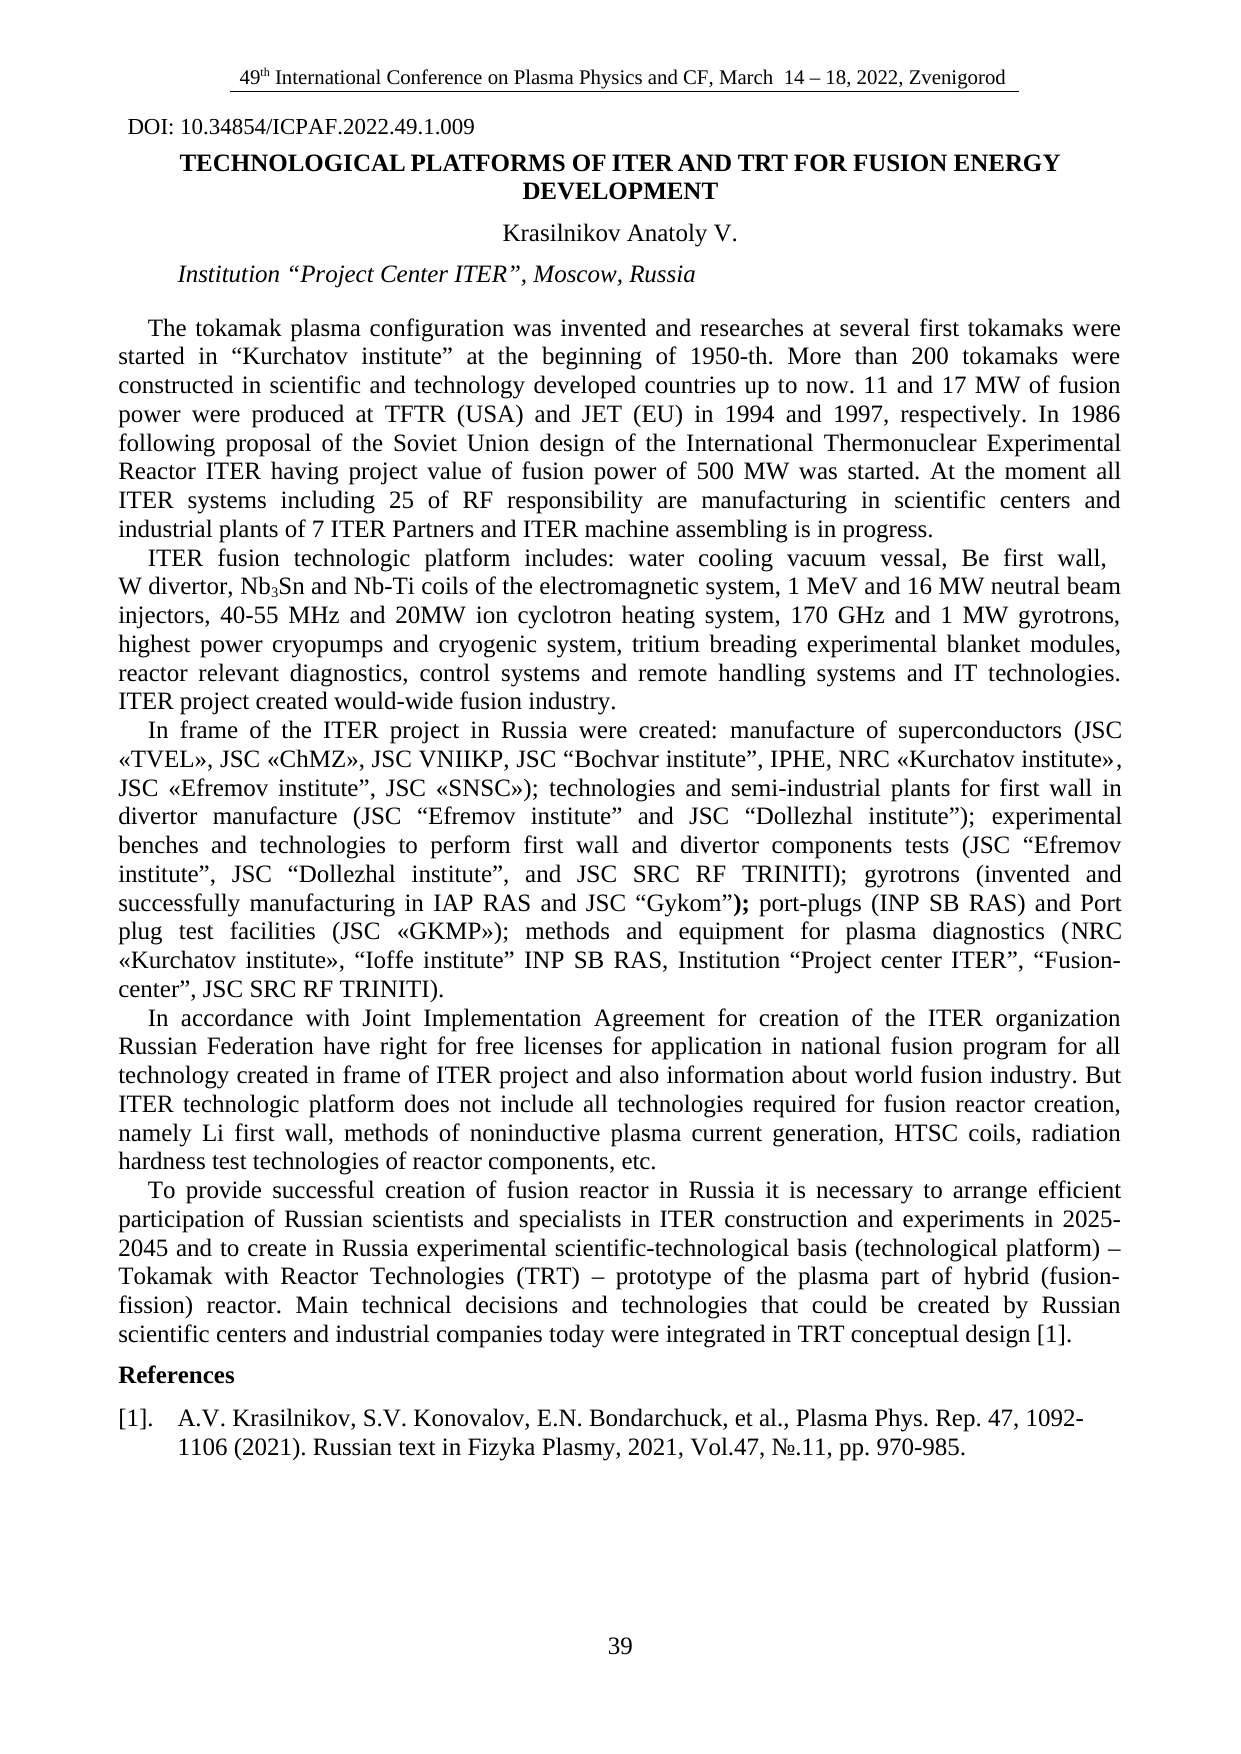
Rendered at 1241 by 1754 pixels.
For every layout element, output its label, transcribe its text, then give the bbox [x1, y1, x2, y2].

title References [118, 1360, 1122, 1389]
text In frame of the ITER project in Russia were created: manufacture of superconductors (JSC «TVEL», JSC «ChMZ», JSC VNIIKP, JSC “Bochvar institute”, IPHE, NRC «Kurchatov institute», JSC «Efremov institute”, JSC «SNSC»); technologies and semi-industrial plants for first wall in divertor manufacture (JSC “Efremov institute” and JSC “Dollezhal institute”); experimental benches and technologies to perform first wall and divertor components tests (JSC “Efremov institute”, JSC “Dollezhal institute”, and JSC SRC RF TRINITI); gyrotrons (invented and successfully manufacturing in IAP RAS and JSC “Gykom”); port-plugs (INP SB RAS) and Port plug test facilities (JSC «GKMP»); methods and equipment for plasma diagnostics (NRC «Kurchatov institute», “Ioffe institute” INP SB RAS, Institution “Project center ITER”, “Fusion-center”, JSC SRC RF TRINITI). [118, 715, 1122, 1003]
text In accordance with Joint Implementation Agreement for creation of the ITER organization Russian Federation have right for free licenses for application in national fusion program for all technology created in frame of ITER project and also information about world fusion industry. But ITER technologic platform does not include all technologies required for fusion reactor creation, namely Li first wall, methods of noninductive plasma current generation, HTSC coils, radiation hardness test technologies of reactor components, etc. [118, 1003, 1122, 1175]
text Krasilnikov Anatoly V. [159, 218, 1081, 246]
text A.V. Krasilnikov, S.V. Konovalov, E.N. Bondarchuck, et al., Plasma Phys. Rep. 47, 1092-1106 (2021). Russian text in Fizyka Plasmy, 2021, Vol.47, №.11, pp. 970-985. [118, 1403, 1122, 1461]
text To provide successful creation of fusion reactor in Russia it is necessary to arrange efficient participation of Russian scientists and specialists in ITER construction and experiments in 2025-2045 and to create in Russia experimental scientific-technological basis (technological platform) – Tokamak with Reactor Technologies (TRT) – prototype of the plasma part of hybrid (fusion-fission) reactor. Main technical decisions and technologies that could be created by Russian scientific centers and industrial companies today were integrated in TRT conceptual design [1]. [118, 1175, 1122, 1348]
text ITER fusion technologic platform includes: water cooling vacuum vessal, Be first wall, W divertor, Nb3Sn and Nb-Ti coils of the electromagnetic system, 1 MeV and 16 MW neutral beam injectors, 40-55 MHz and 20MW ion cyclotron heating system, 170 GHz and 1 MW gyrotrons, highest power cryopumps and cryogenic system, tritium breading experimental blanket modules, reactor relevant diagnostics, control systems and remote handling systems and IT technologies. ITER project created would-wide fusion industry. [118, 543, 1122, 715]
text The tokamak plasma configuration was invented and researches at several first tokamaks were started in “Kurchatov institute” at the beginning of 1950-th. More than 200 tokamaks were constructed in scientific and technology developed countries up to now. 11 and 17 MW of fusion power were produced at TFTR (USA) and JET (EU) in 1994 and 1997, respectively. In 1986 following proposal of the Soviet Union design of the International Thermonuclear Experimental Reactor ITER having project value of fusion power of 500 MW was started. At the moment all ITER systems including 25 of RF responsibility are manufacturing in scientific centers and industrial plants of 7 ITER Partners and ITER machine assembling is in progress. [118, 313, 1122, 543]
text Institution “Project Center ITER”, Moscow, Russia [177, 259, 1122, 288]
title Technological platforms of ITER and TRT for fusion energy development [118, 148, 1122, 205]
